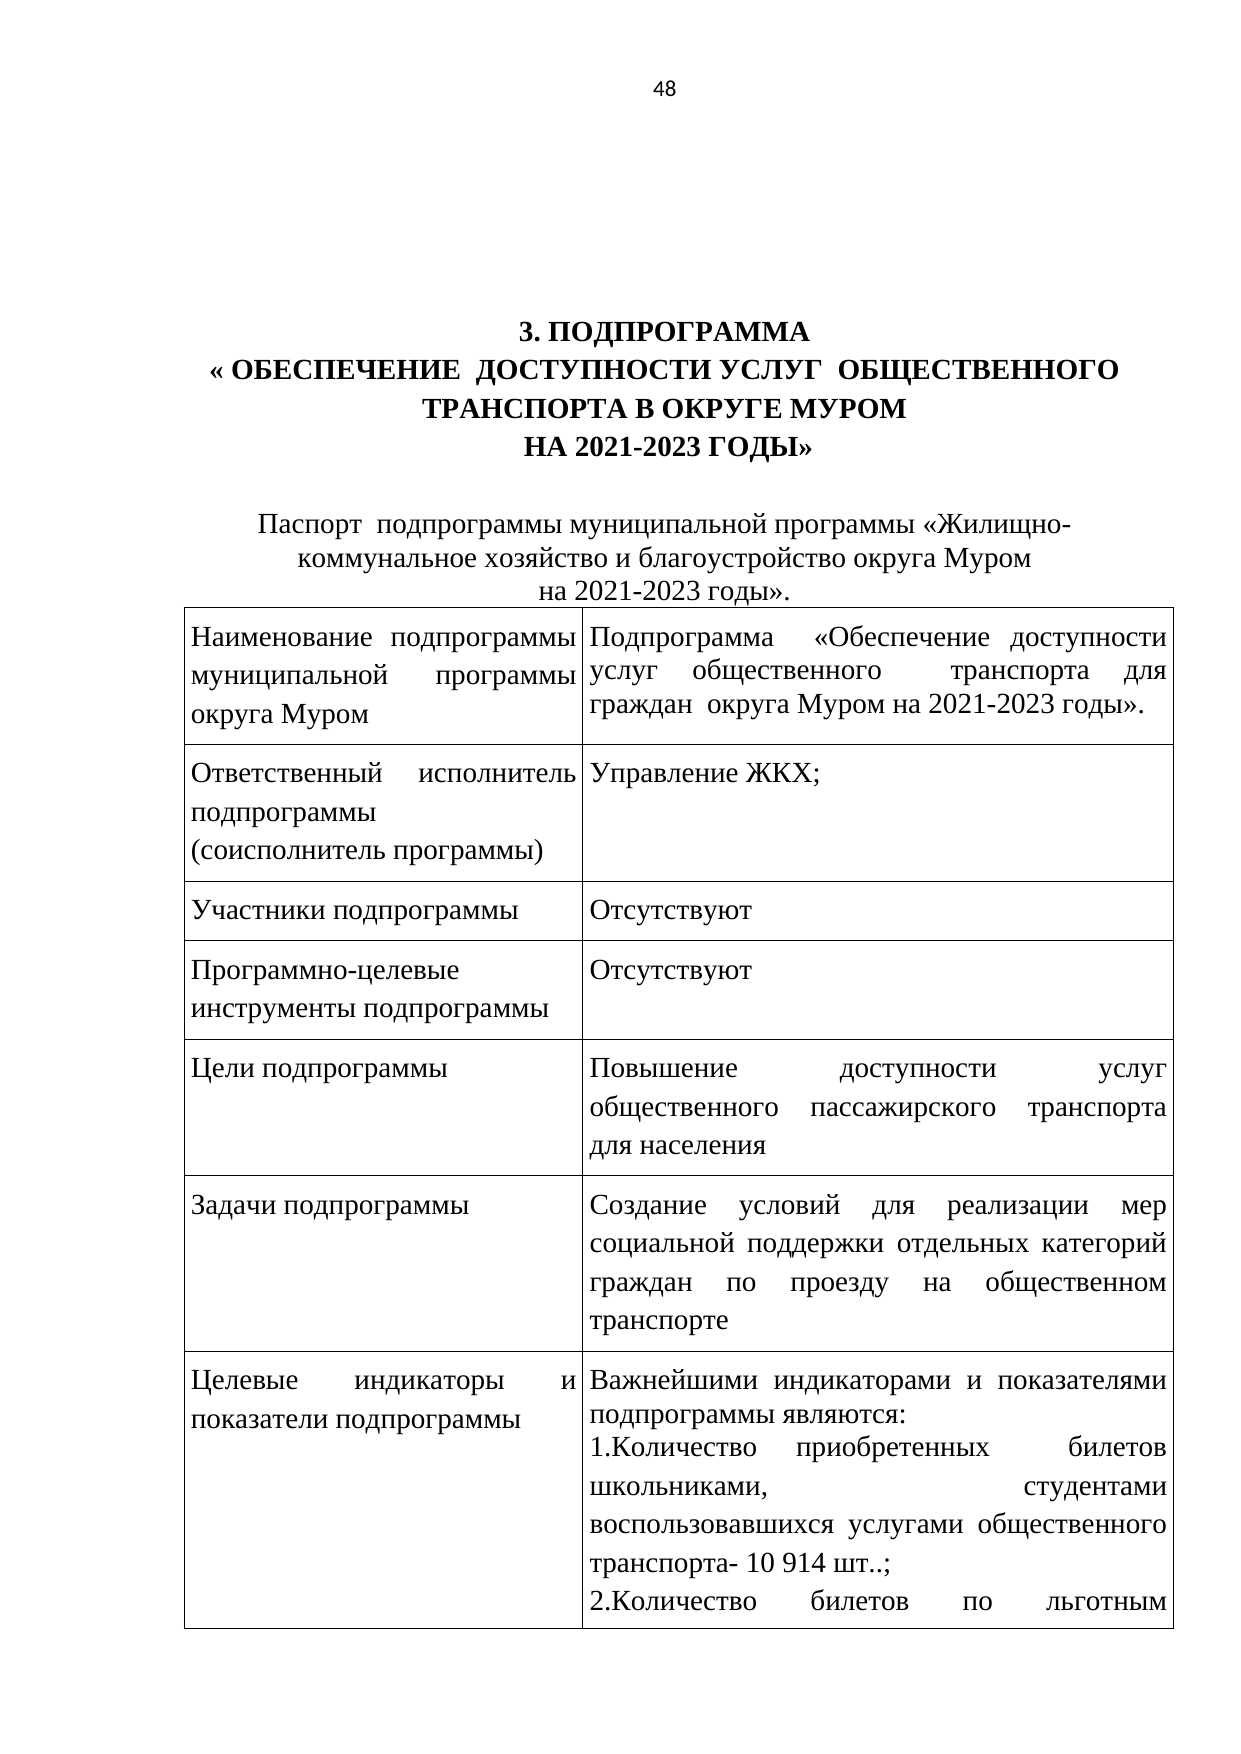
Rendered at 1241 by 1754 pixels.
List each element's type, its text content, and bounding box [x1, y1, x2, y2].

text « ОБЕСПЕЧЕНИЕ ДОСТУПНОСТИ УСЛУГ ОБЩЕСТВЕННОГО ТРАНСПОРТА В ОКРУГЕ МУРОМ [177, 352, 1152, 424]
text Паспорт подпрограммы муниципальной программы «Жилищно-коммунальное хозяйство и благоустройство округа Муром [177, 506, 1152, 573]
table_cell Управление ЖКХ; [583, 745, 1173, 881]
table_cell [185, 1352, 582, 1628]
table_header Наименование подпрограммы муниципальной программы округа Муром [185, 608, 582, 744]
table_cell Создание условий для реализации мер социальной поддержки отдельных категорий граждан по проезду на общественном транспорте [583, 1176, 1173, 1351]
text НА 2021-2023 ГОДЫ» [177, 429, 1152, 463]
table_cell Отсутствуют [583, 882, 1173, 940]
table_cell Отсутствуют [583, 941, 1173, 1038]
table_cell Программно-целевые инструменты подпрограммы [185, 941, 582, 1038]
table_cell Задачи подпрограммы [185, 1176, 582, 1351]
text на 2021-2023 годы». [177, 573, 1152, 607]
table_cell Цели подпрограммы [185, 1040, 582, 1175]
table_cell Повышение доступности услуг общественного пассажирского транспорта для населения [583, 1040, 1173, 1175]
table_cell Участники подпрограммы [185, 882, 582, 940]
text 3. ПОДПРОГРАММА [177, 314, 1152, 347]
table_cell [583, 1352, 1173, 1628]
table_header Подпрограмма «Обеспечение доступности услуг общественного транспорта для граждан округа Муром на 2021-2023 годы». [583, 608, 1173, 744]
table_cell Ответственный исполнитель подпрограммы (соисполнитель программы) [185, 745, 582, 881]
